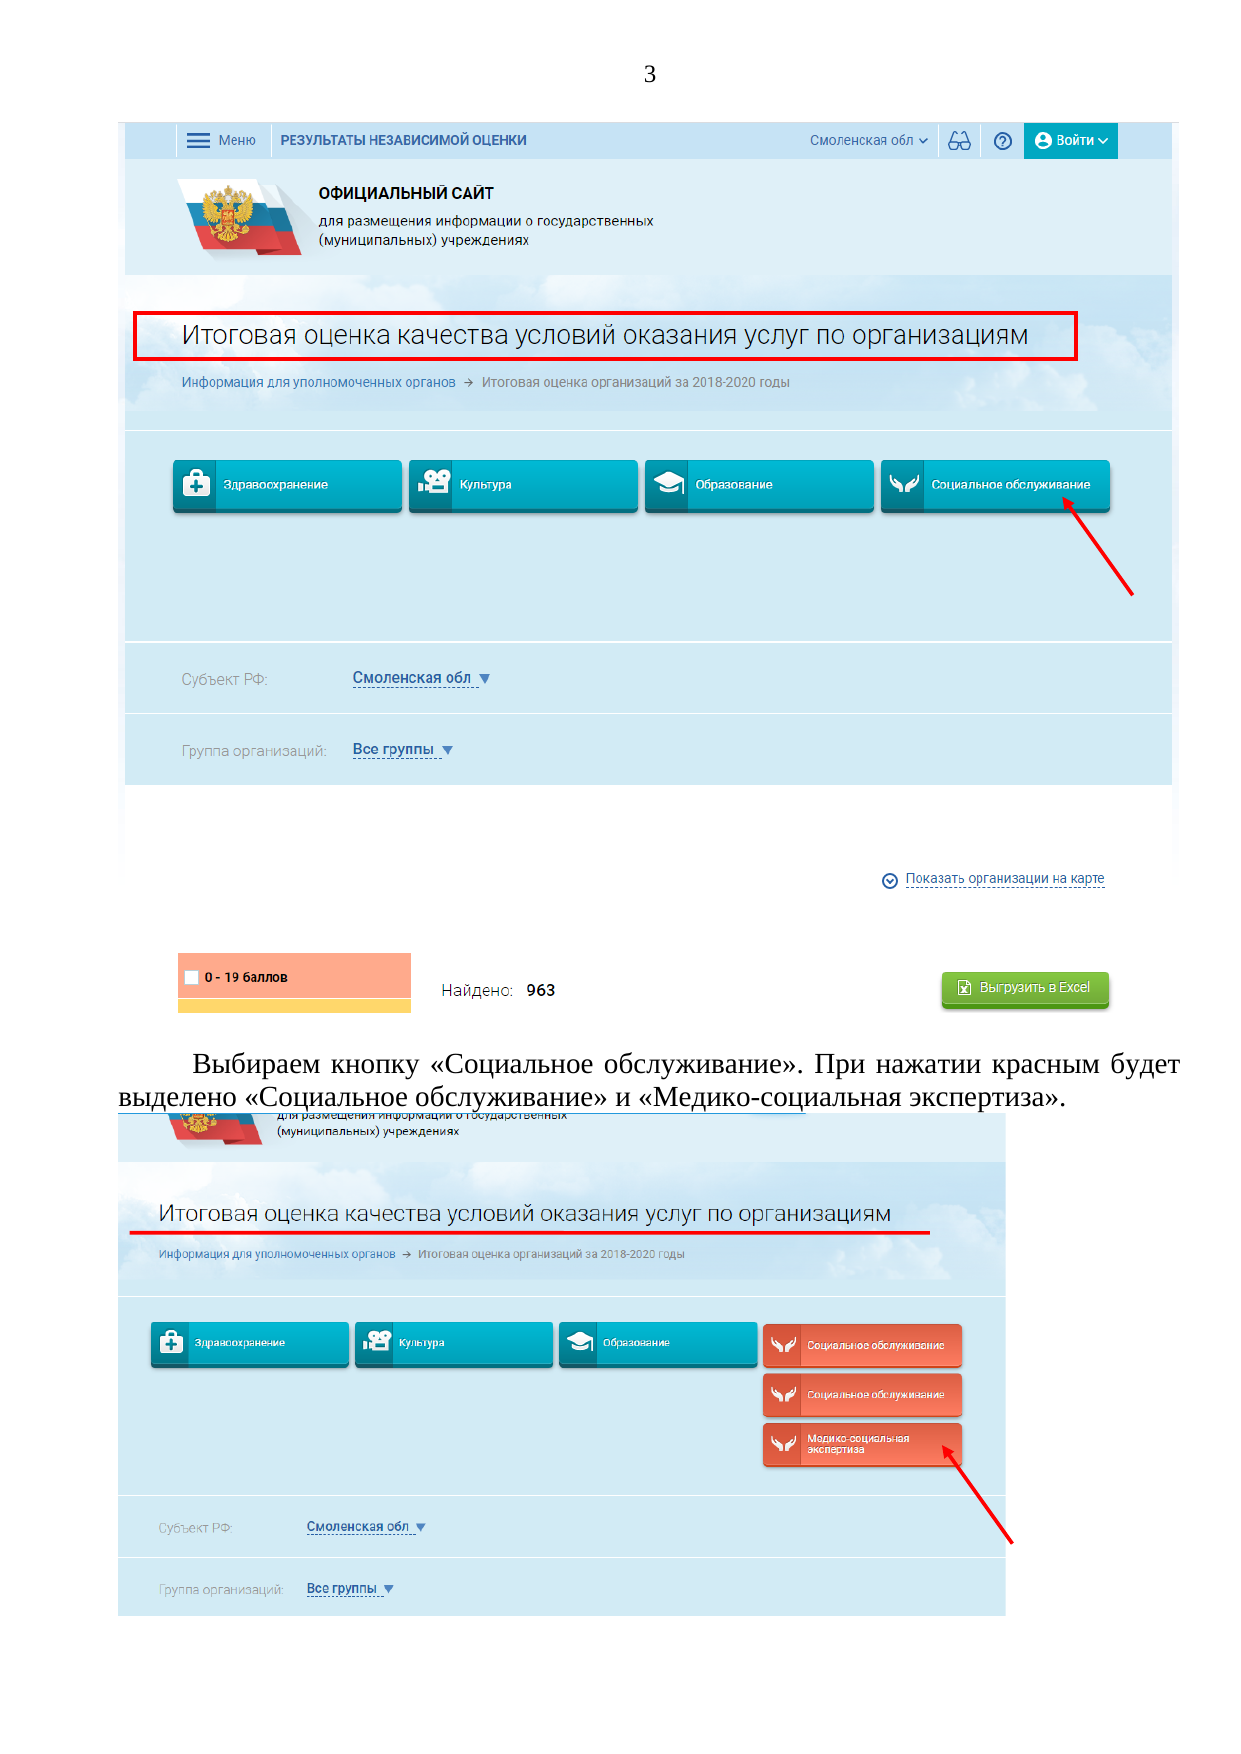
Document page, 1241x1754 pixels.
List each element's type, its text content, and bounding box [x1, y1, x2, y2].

picture [118, 118, 1179, 1013]
picture [118, 1113, 1006, 1616]
text Выбираем кнопку «Социальное обслуживание». При нажатии красным будет выделено «Социальное обслуживание» и «Медико-социальная экспертиза». [118, 1046, 1181, 1113]
